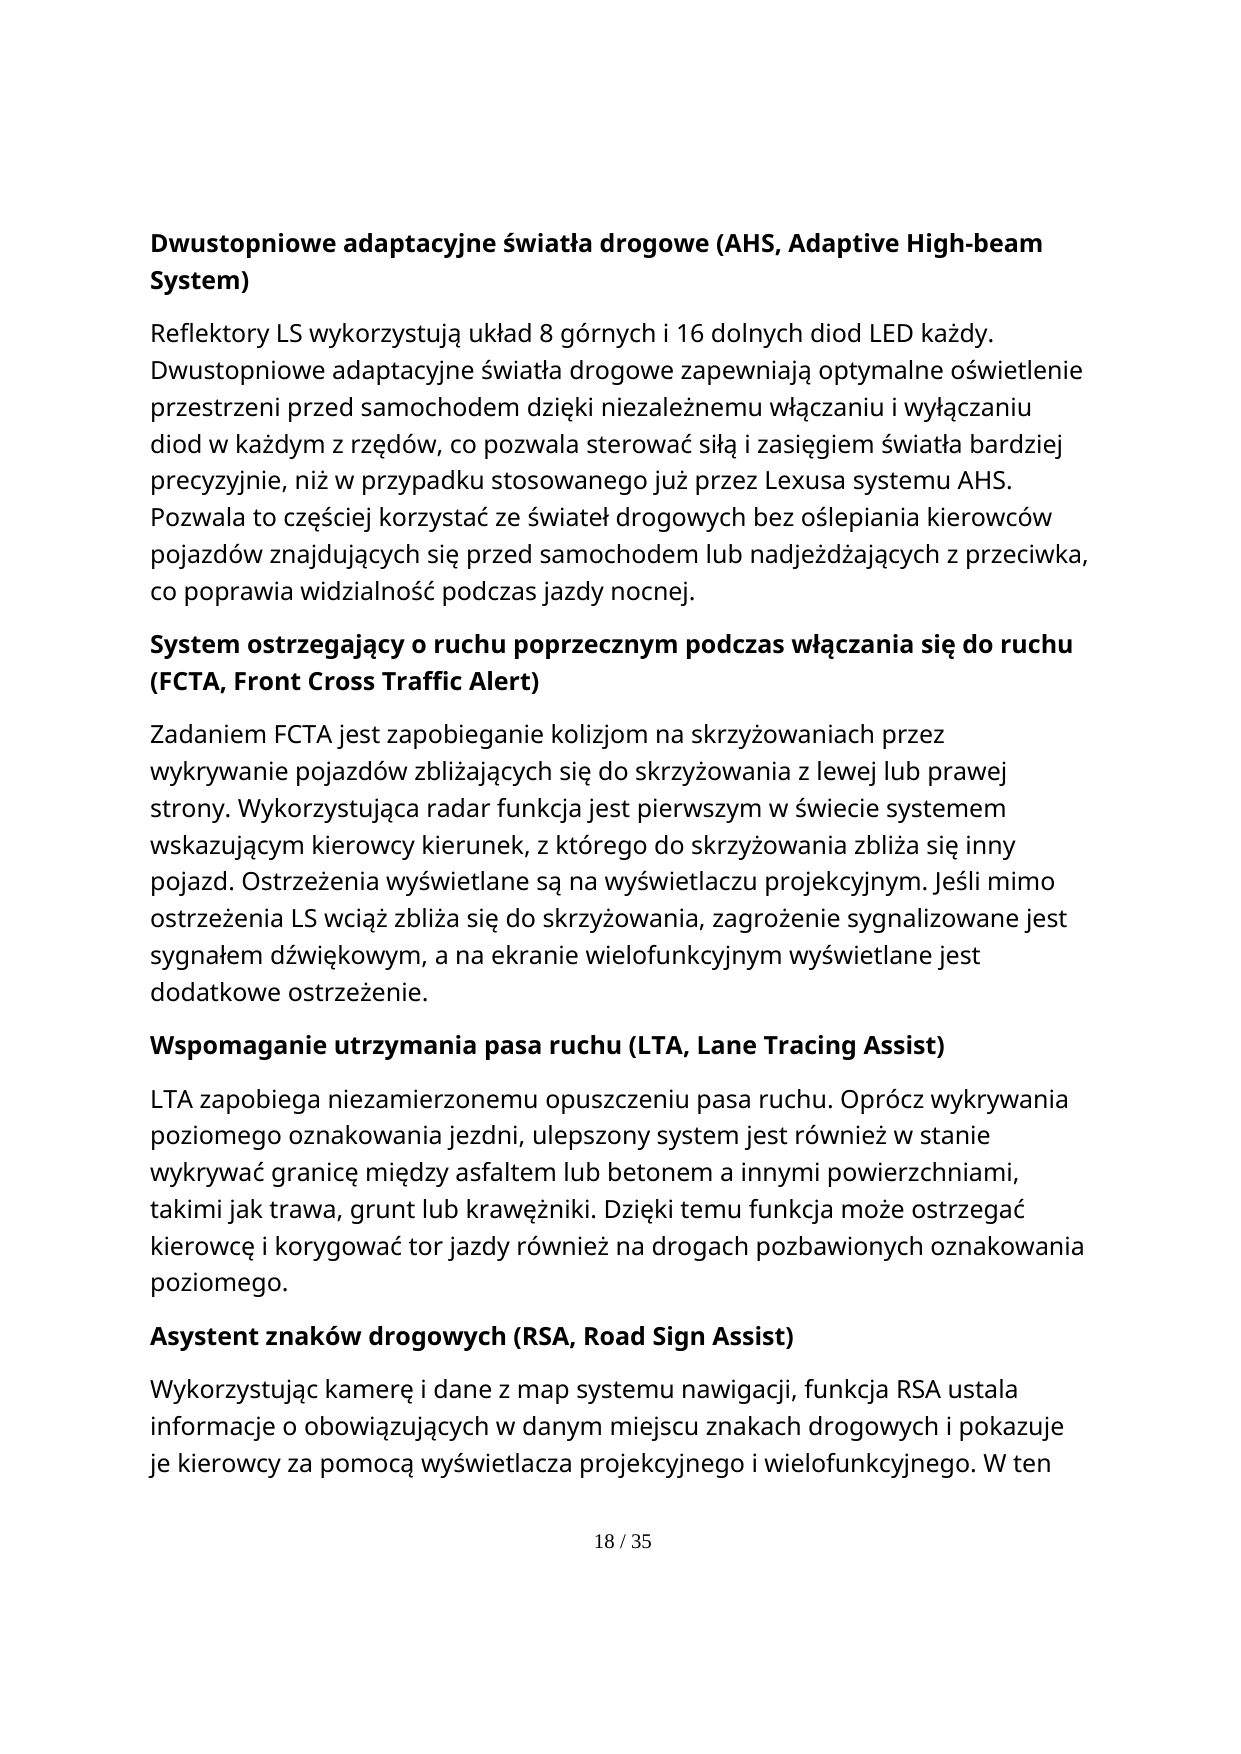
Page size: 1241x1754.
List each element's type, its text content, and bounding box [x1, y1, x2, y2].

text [150, 1372, 1090, 1479]
text System ostrzegający o ruchu poprzecznym podczas włączania się do ruchu (FCTA, Front Cross Traffic Alert) [150, 627, 1090, 698]
text Asystent znaków drogowych (RSA, Road Sign Assist) [150, 1318, 1090, 1353]
text Dwustopniowe adaptacyjne światła drogowe (AHS, Adaptive High-beam System) [150, 226, 1090, 297]
text Wspomaganie utrzymania pasa ruchu (LTA, Lane Tracing Assist) [150, 1028, 1090, 1062]
text Zadaniem FCTA jest zapobieganie kolizjom na skrzyżowaniach przez wykrywanie pojazdów zbliżających się do skrzyżowania z lewej lub prawej strony. Wykorzystująca radar funkcja jest pierwszym w świecie systemem wskazującym kierowcy kierunek, z którego do skrzyżowania zbliża się inny pojazd. Ostrzeżenia wyświetlane są na wyświetlaczu projekcyjnym. Jeśli mimo ostrzeżenia LS wciąż zbliża się do skrzyżowania, zagrożenie sygnalizowane jest sygnałem dźwiękowym, a na ekranie wielofunkcyjnym wyświetlane jest dodatkowe ostrzeżenie. [150, 717, 1090, 1008]
text LTA zapobiega niezamierzonemu opuszczeniu pasa ruchu. Oprócz wykrywania poziomego oznakowania jezdni, ulepszony system jest również w stanie wykrywać granicę między asfaltem lub betonem a innymi powierzchniami, takimi jak trawa, grunt lub krawężniki. Dzięki temu funkcja może ostrzegać kierowcę i korygować tor jazdy również na drogach pozbawionych oznakowania poziomego. [150, 1081, 1090, 1299]
text Reflektory LS wykorzystują układ 8 górnych i 16 dolnych diod LED każdy. Dwustopniowe adaptacyjne światła drogowe zapewniają optymalne oświetlenie przestrzeni przed samochodem dzięki niezależnemu włączaniu i wyłączaniu diod w każdym z rzędów, co pozwala sterować siłą i zasięgiem światła bardziej precyzyjnie, niż w przypadku stosowanego już przez Lexusa systemu AHS. Pozwala to częściej korzystać ze świateł drogowych bez oślepiania kierowców pojazdów znajdujących się przed samochodem lub nadjeżdżających z przeciwka, co poprawia widzialność podczas jazdy nocnej. [150, 316, 1090, 607]
